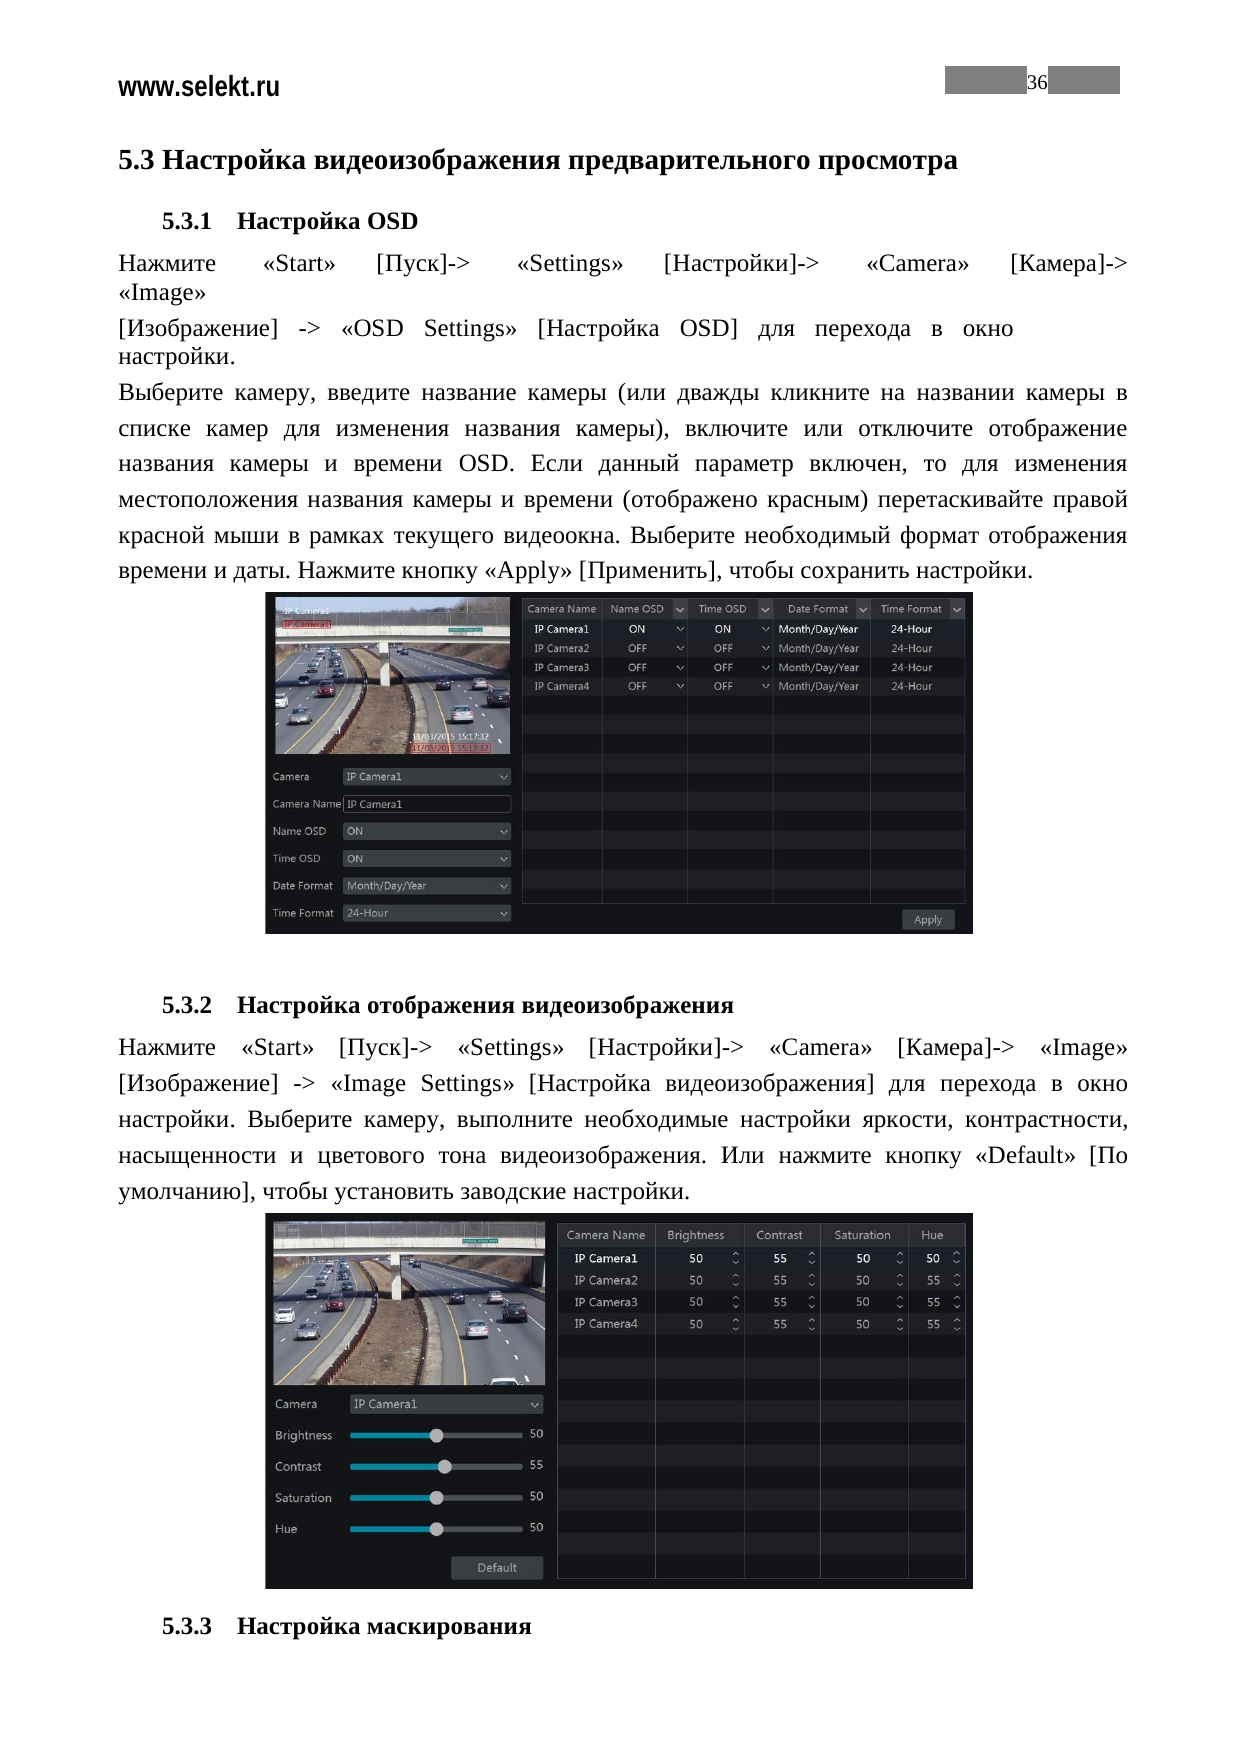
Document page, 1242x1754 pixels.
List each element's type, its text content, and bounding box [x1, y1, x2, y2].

text Выберите камеру, введите название камеры (или дважды кликните на названии камеры в списке камер для изменения названия камеры), включите или отключите отображение названия камеры и времени OSD. Если данный параметр включен, то для изменения местоположения названия камеры и времени (отображено красным) перетаскивайте правой красной мыши в рамках текущего видеоокна. Выберите необходимый формат отображения времени и даты. Нажмите кнопку «Apply» [Применить], чтобы сохранить настройки. [118, 377, 1128, 584]
text 5.3.1 Настройка OSD [162, 206, 1139, 235]
picture [265, 592, 973, 934]
picture [265, 1213, 973, 1589]
text 5.3 Настройка видеоизображения предварительного просмотра [118, 142, 960, 176]
text 5.3.3 Настройка маскирования [162, 1611, 1139, 1639]
text Нажмите «Start» [Пуск]-> «Settings» [Настройки]-> «Camera» [Камера]-> «Image» [Изображение] -> «Image Settings» [Настройка видеоизображения] для перехода в окно настройки. Выберите камеру, выполните необходимые настройки яркости, контрастности, насыщенности и цветового тона видеоизображения. Или нажмите кнопку «Default» [По умолчанию], чтобы установить заводские настройки. [118, 1032, 1128, 1205]
text Нажмите «Start» [Пуск]-> «Settings» [Настройки]-> «Camera» [Камера]-> «Image» [118, 248, 1128, 305]
text [Изображение] -> «OSD Settings» [Настройка OSD] для перехода в окно настройки. [118, 313, 1014, 370]
text 5.3.2 Настройка отображения видеоизображения [162, 991, 1139, 1019]
